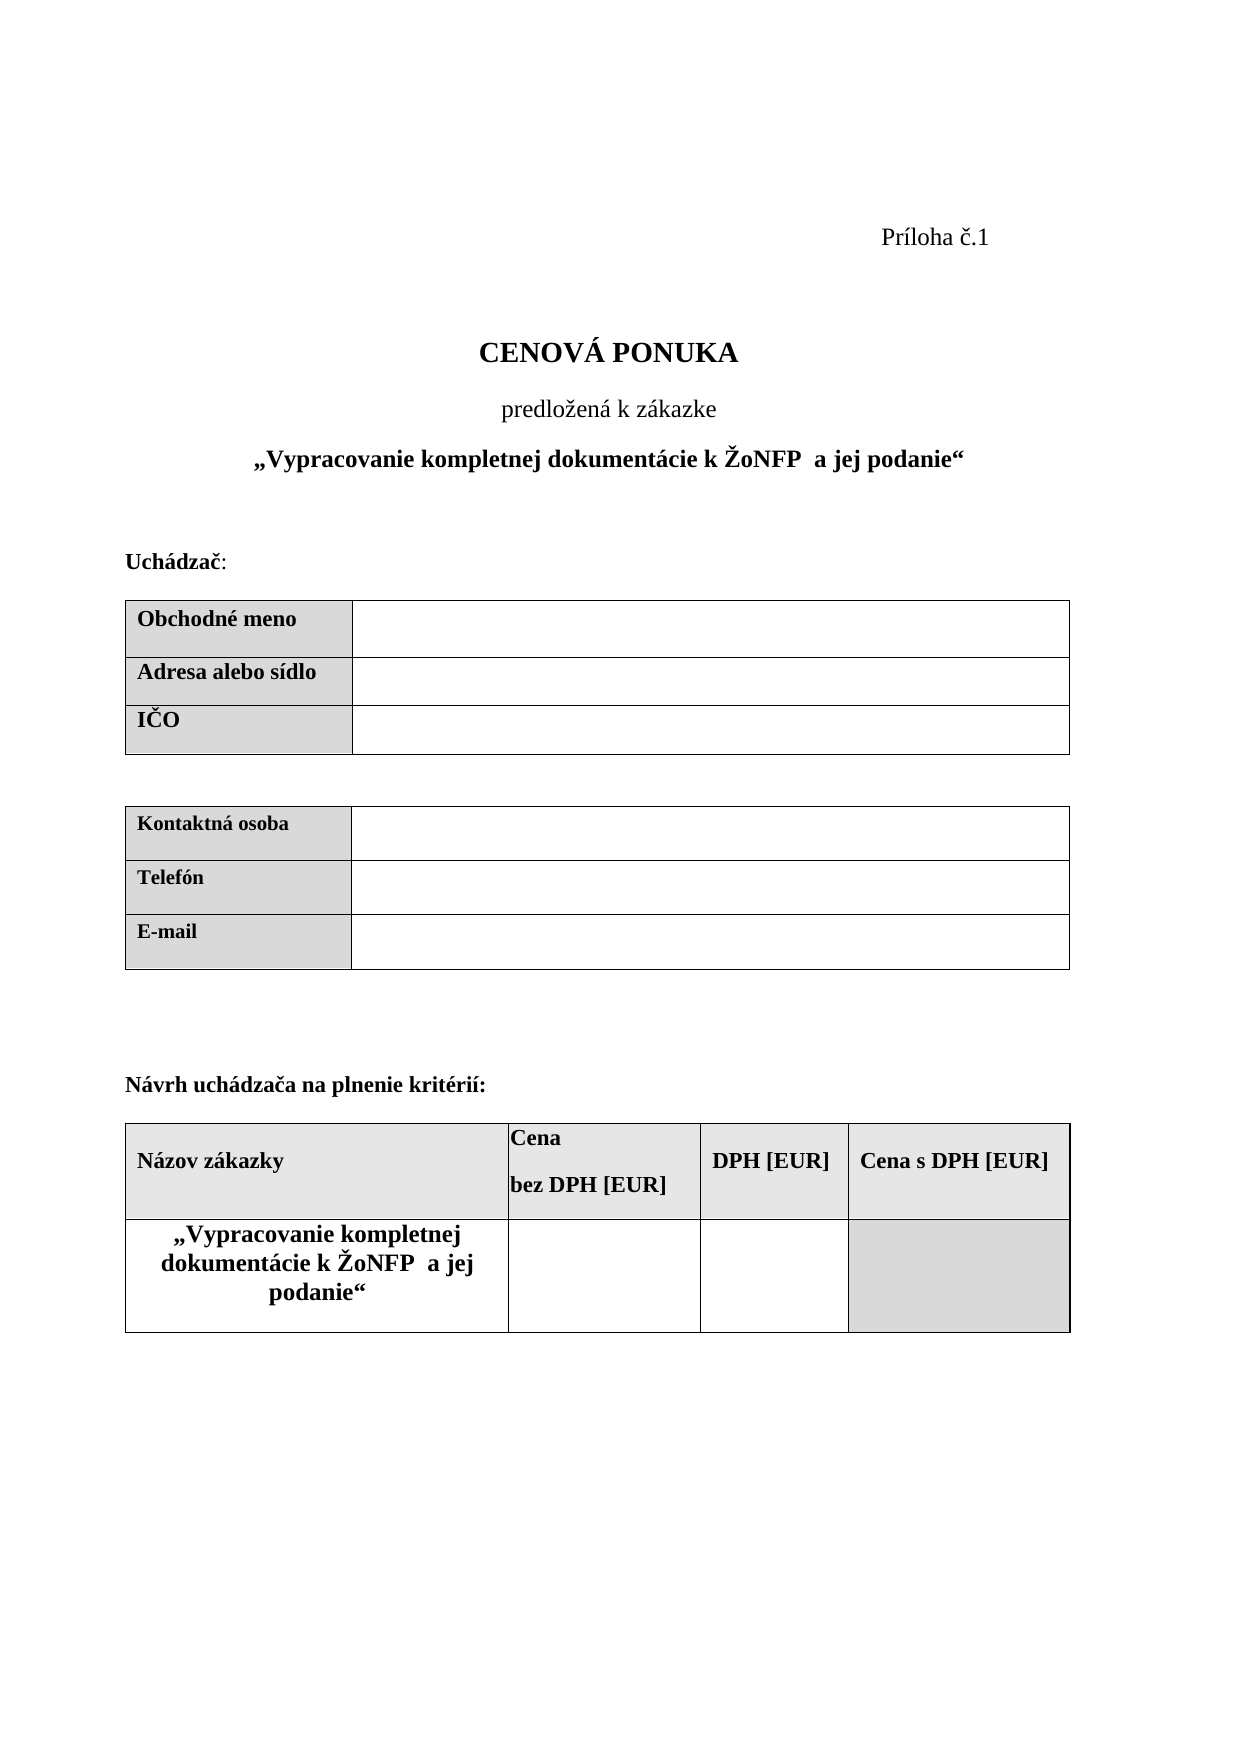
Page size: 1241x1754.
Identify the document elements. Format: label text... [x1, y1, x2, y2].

table_cell Telefón [126, 861, 351, 914]
table_header DPH [EUR] [701, 1124, 848, 1218]
table_cell „Vypracovanie kompletnej dokumentácie k ŽoNFP a jej podanie“ [126, 1220, 508, 1332]
table_cell [849, 1220, 1069, 1332]
table_header [352, 807, 1069, 860]
table_cell [701, 1220, 848, 1332]
table_cell E-mail [126, 915, 351, 968]
table_cell [353, 706, 1069, 753]
table_header Obchodné meno [126, 601, 352, 657]
table_cell [353, 658, 1069, 705]
table_cell IČO [126, 706, 352, 753]
text Uchádzač: [125, 548, 1093, 575]
text CENOVÁ PONUKA [125, 335, 1093, 368]
table_cell Adresa alebo sídlo [126, 658, 352, 705]
table_header [353, 601, 1069, 657]
table_header Kontaktná osoba [126, 807, 351, 860]
table_header Názov zákazky [126, 1124, 508, 1218]
table_cell [509, 1220, 700, 1332]
text Návrh uchádzača na plnenie kritérií: [125, 1072, 1093, 1098]
table_header Cena bez DPH [EUR] [509, 1124, 700, 1218]
text predložená k zákazke [125, 394, 1093, 423]
text Príloha č.1 [125, 222, 1093, 250]
text „Vypracovanie kompletnej dokumentácie k ŽoNFP a jej podanie“ [125, 444, 1093, 472]
table_header Cena s DPH [EUR] [849, 1124, 1069, 1218]
table_cell [352, 861, 1069, 914]
table_cell [352, 915, 1069, 968]
